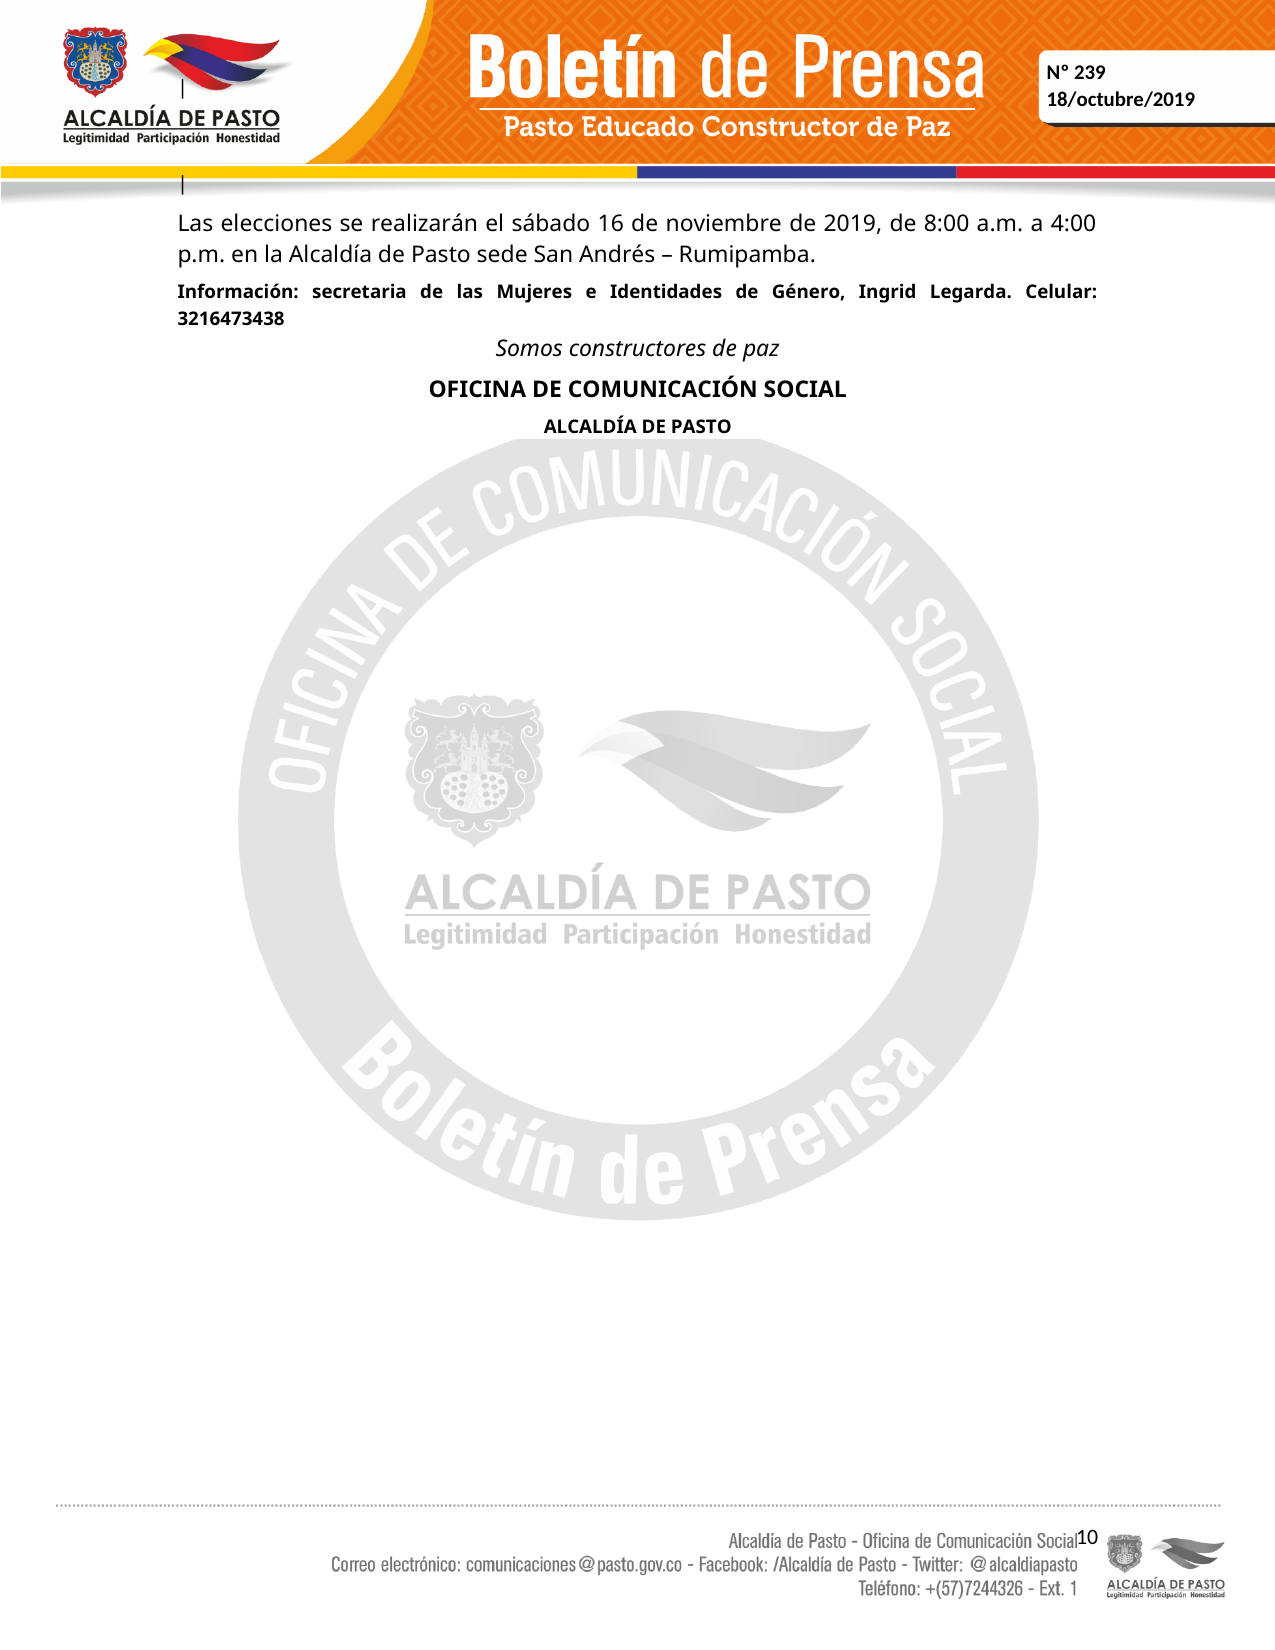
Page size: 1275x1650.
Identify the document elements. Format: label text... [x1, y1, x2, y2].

picture [0, 0, 1275, 1645]
text Somos constructores de paz [177, 332, 1098, 363]
text Las elecciones se realizarán el sábado 16 de noviembre de 2019, de 8:00 a.m. a 4:00 p.m. en la Alcaldía de Pasto sede San Andrés – Rumipamba. [177, 207, 1098, 269]
text ALCALDÍA DE PASTO [177, 413, 1098, 439]
text Información: secretaria de las Mujeres e Identidades de Género, Ingrid Legarda. Celular: 3216473438 [177, 279, 1098, 331]
text OFICINA DE COMUNICACIÓN SOCIAL [177, 373, 1098, 404]
